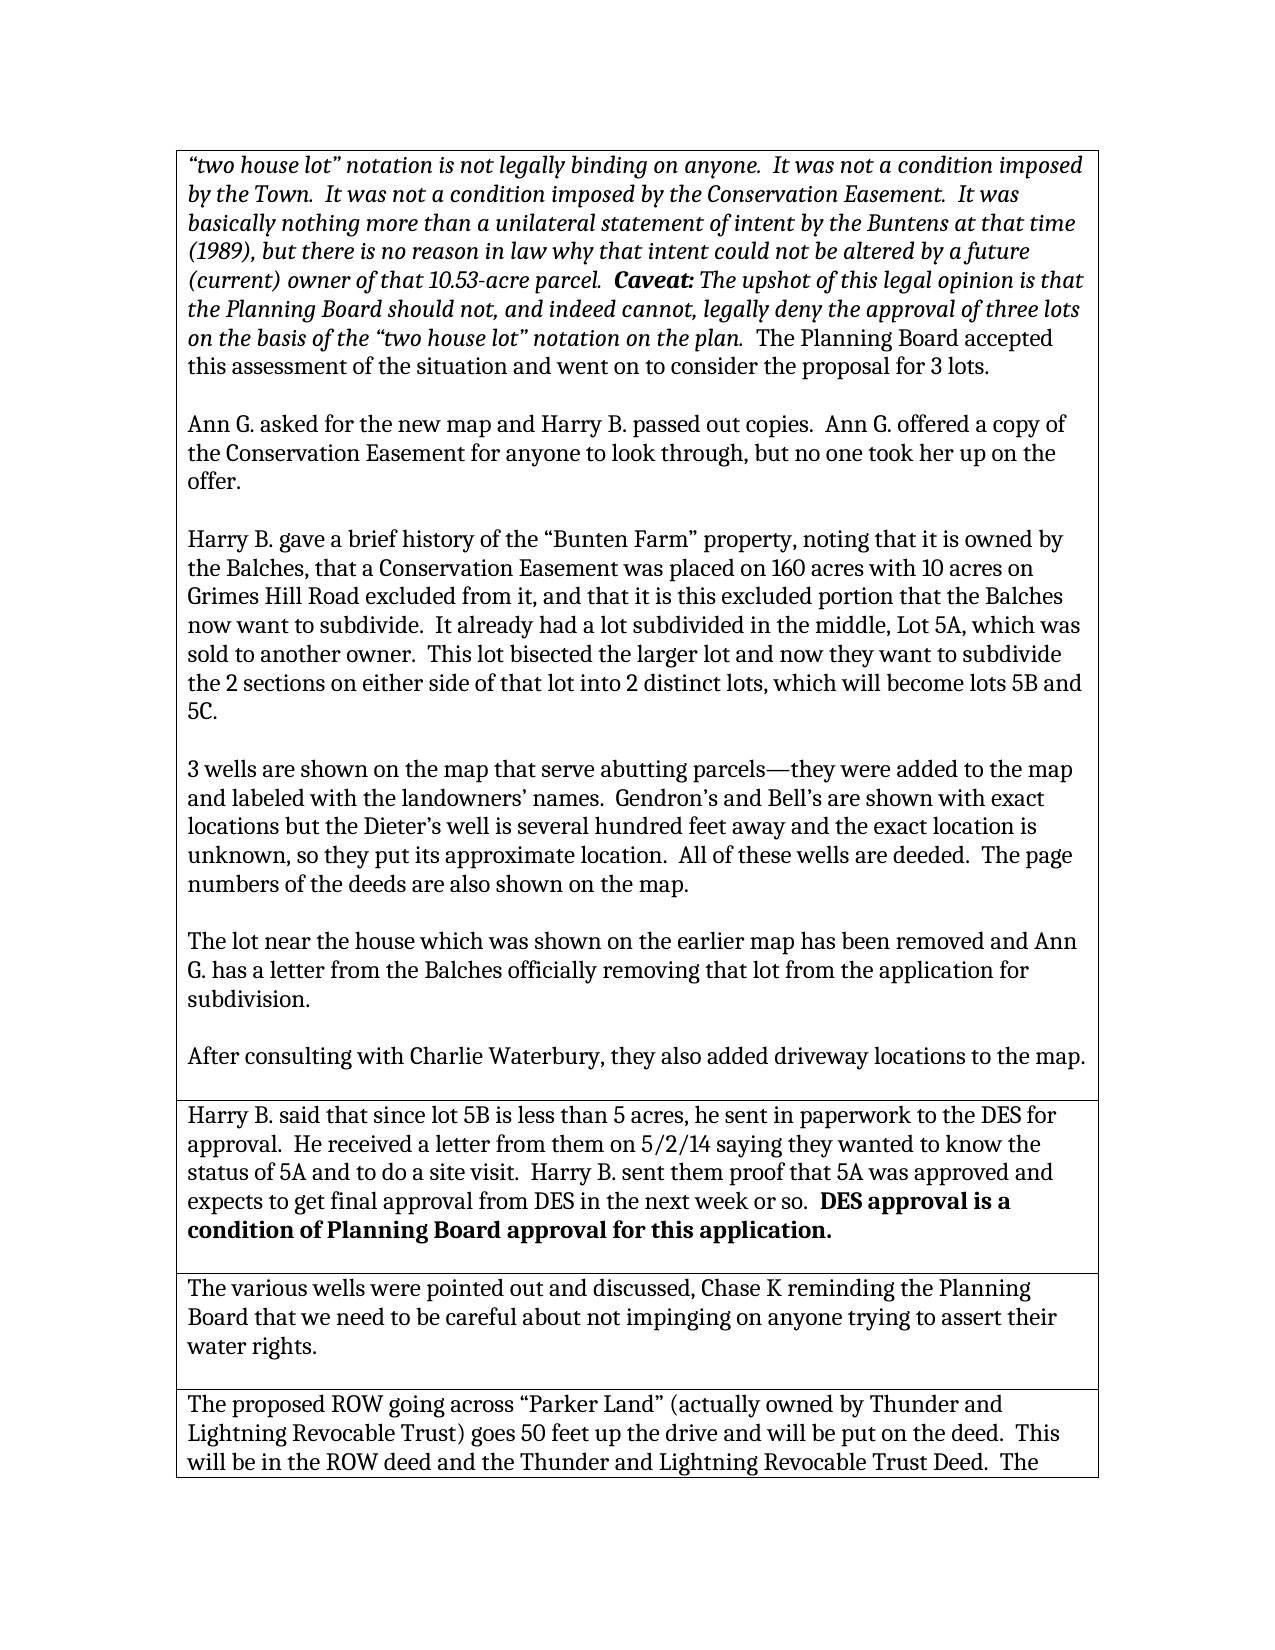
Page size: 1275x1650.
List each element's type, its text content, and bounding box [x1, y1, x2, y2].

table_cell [177, 1390, 1098, 1477]
table_cell Harry B. said that since lot 5B is less than 5 acres, he sent in paperwork to the DES for approval. He received a letter from them on 5/2/14 saying they wanted to know the status of 5A and to do a site visit. Harry B. sent them proof that 5A was approved and expects to get final approval from DES in the next week or so. DES approval is a condition of Planning Board approval for this application. [177, 1101, 1098, 1273]
table_cell The various wells were pointed out and discussed, Chase K reminding the Planning Board that we need to be careful about not impinging on anyone trying to assert their water rights. [177, 1274, 1098, 1389]
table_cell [177, 151, 1098, 1100]
